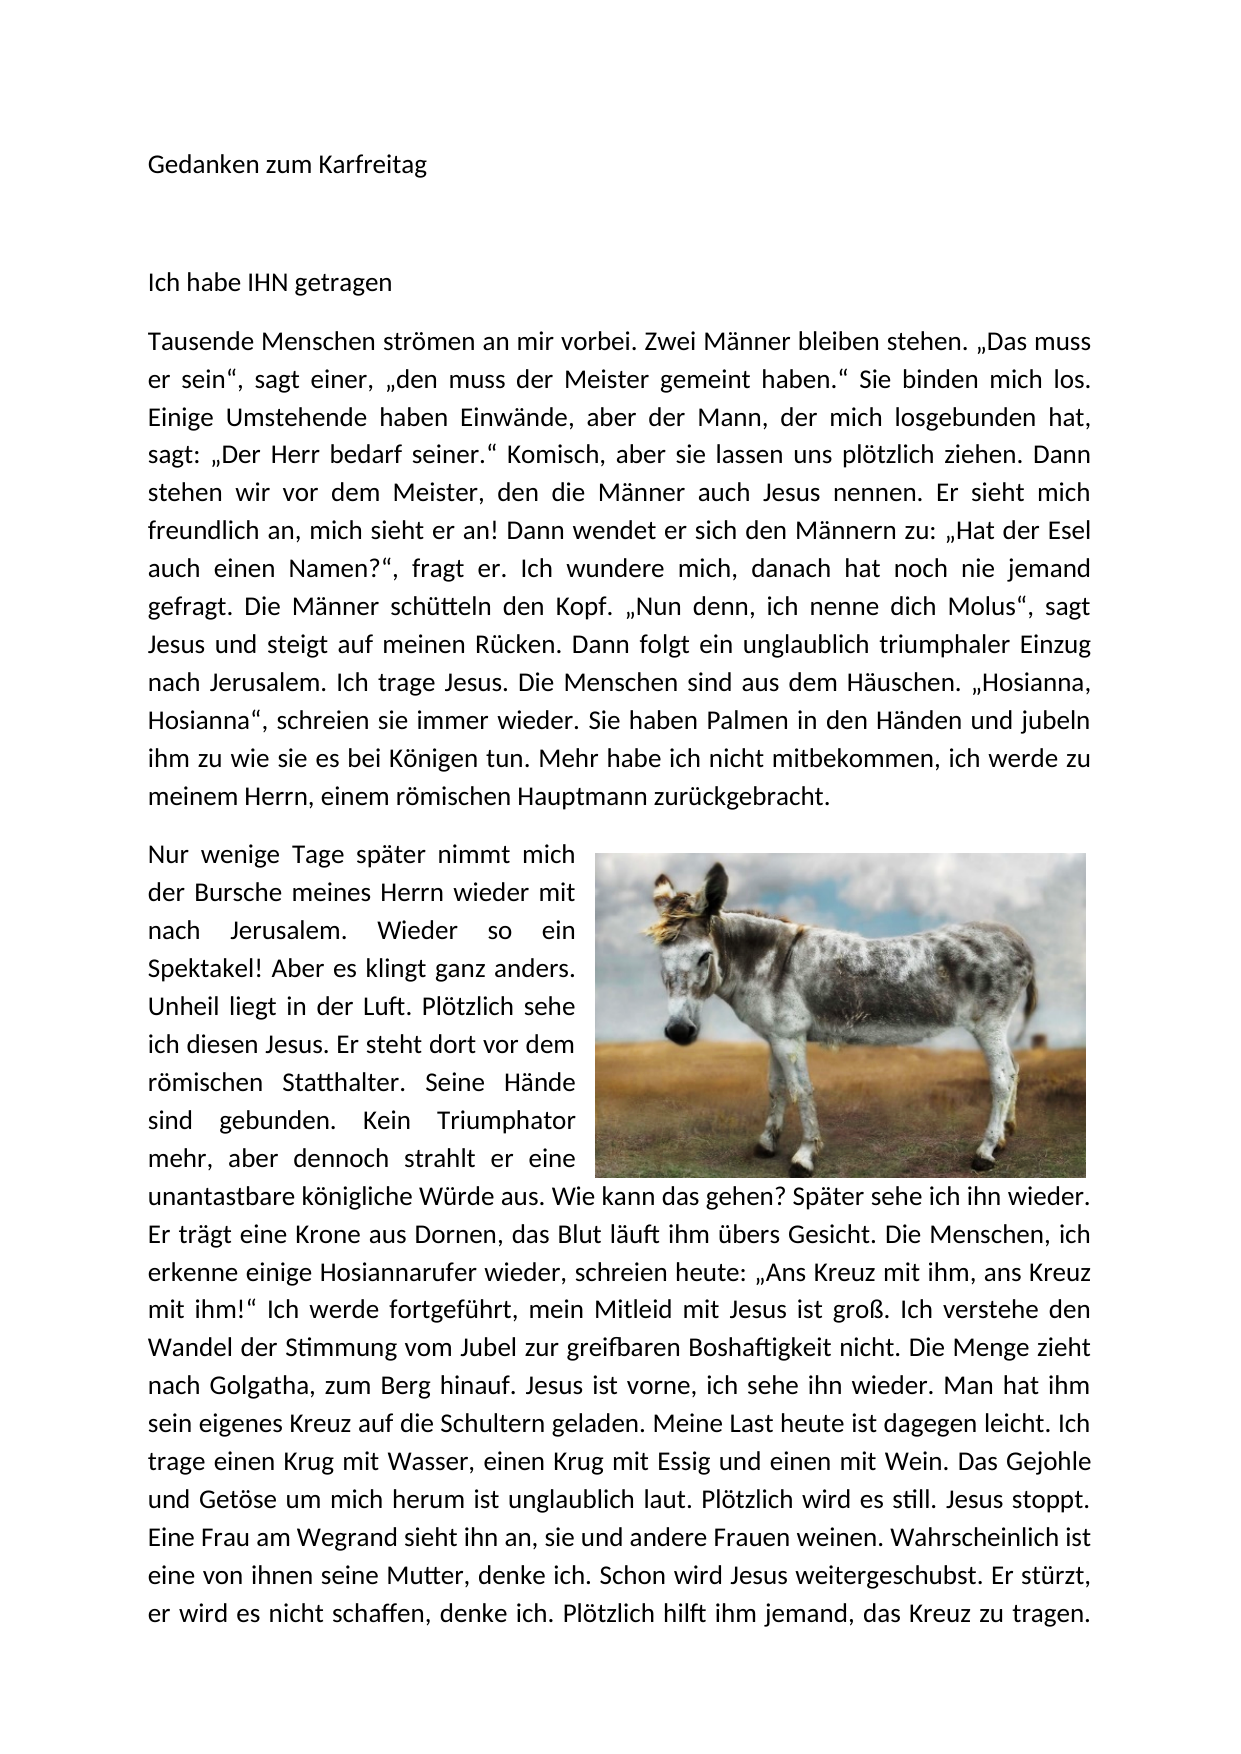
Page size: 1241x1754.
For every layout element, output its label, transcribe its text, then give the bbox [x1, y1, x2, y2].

picture [595, 853, 1086, 1178]
text Ich habe IHN getragen [148, 265, 1093, 298]
text Tausende Menschen strömen an mir vorbei. Zwei Männer bleiben stehen. „Das muss er sein“, sagt einer, „den muss der Meister gemeint haben.“ Sie binden mich los. Einige Umstehende haben Einwände, aber der Mann, der mich losgebunden hat, sagt: „Der Herr bedarf seiner.“ Komisch, aber sie lassen uns plötzlich ziehen. Dann stehen wir vor dem Meister, den die Männer auch Jesus nennen. Er sieht mich freundlich an, mich sieht er an! Dann wendet er sich den Männern zu: „Hat der Esel auch einen Namen?“, fragt er. Ich wundere mich, danach hat noch nie jemand gefragt. Die Männer schütteln den Kopf. „Nun denn, ich nenne dich Molus“, sagt Jesus und steigt auf meinen Rücken. Dann folgt ein unglaublich triumphaler Einzug nach Jerusalem. Ich trage Jesus. Die Menschen sind aus dem Häuschen. „Hosianna, Hosianna“, schreien sie immer wieder. Sie haben Palmen in den Händen und jubeln ihm zu wie sie es bei Königen tun. Mehr habe ich nicht mitbekommen, ich werde zu meinem Herrn, einem römischen Hauptmann zurückgebracht. [148, 324, 1093, 812]
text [148, 838, 1093, 1629]
text Gedanken zum Karfreitag [148, 148, 1093, 181]
